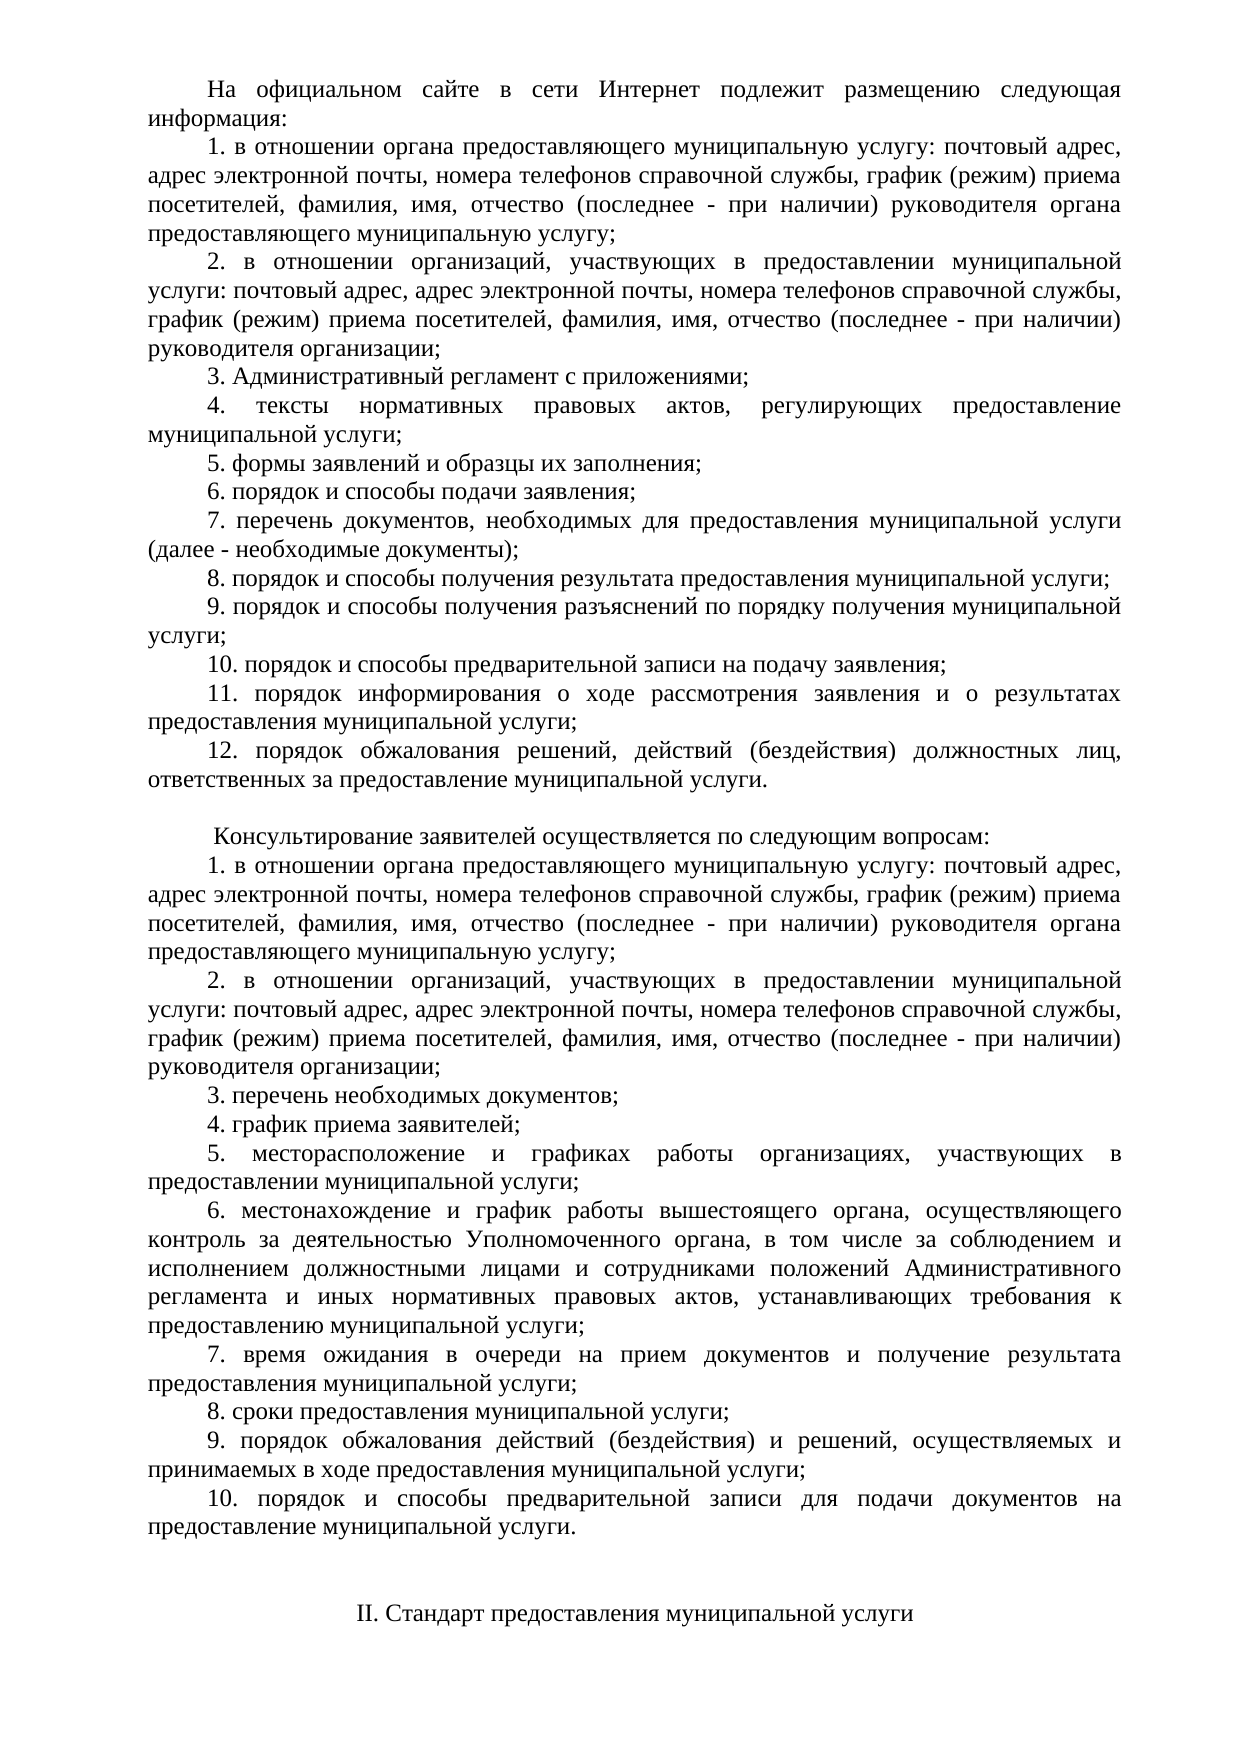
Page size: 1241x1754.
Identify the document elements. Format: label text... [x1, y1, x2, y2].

text 3. перечень необходимых документов; [148, 1080, 1122, 1109]
text 10. порядок и способы предварительной записи для подачи документов на предоставление муниципальной услуги. [148, 1483, 1122, 1540]
text На официальном сайте в сети Интернет подлежит размещению следующая информация: [148, 74, 1122, 131]
text 6. местонахождение и график работы вышестоящего органа, осуществляющего контроль за деятельностью Уполномоченного органа, в том числе за соблюдением и исполнением должностными лицами и сотрудниками положений Административного регламента и иных нормативных правовых актов, устанавливающих требования к предоставлению муниципальной услуги; [148, 1195, 1122, 1339]
text 3. Административный регламент с приложениями; [148, 361, 1122, 390]
text 5. месторасположение и графиках работы организациях, участвующих в предоставлении муниципальной услуги; [148, 1138, 1122, 1195]
text Консультирование заявителей осуществляется по следующим вопросам: [148, 821, 1122, 850]
text 1. в отношении органа предоставляющего муниципальную услугу: почтовый адрес, адрес электронной почты, номера телефонов справочной службы, график (режим) приема посетителей, фамилия, имя, отчество (последнее - при наличии) руководителя органа предоставляющего муниципальную услугу; [148, 850, 1122, 965]
text 5. формы заявлений и образцы их заполнения; [148, 448, 1122, 476]
text 1. в отношении органа предоставляющего муниципальную услугу: почтовый адрес, адрес электронной почты, номера телефонов справочной службы, график (режим) приема посетителей, фамилия, имя, отчество (последнее - при наличии) руководителя органа предоставляющего муниципальную услугу; [148, 131, 1122, 246]
text II. Стандарт предоставления муниципальной услуги [148, 1598, 1122, 1626]
text 10. порядок и способы предварительной записи на подачу заявления; [148, 649, 1122, 678]
text 7. перечень документов, необходимых для предоставления муниципальной услуги (далее - необходимые документы); [148, 505, 1122, 563]
text 11. порядок информирования о ходе рассмотрения заявления и о результатах предоставления муниципальной услуги; [148, 678, 1122, 735]
text 9. порядок обжалования действий (бездействия) и решений, осуществляемых и принимаемых в ходе предоставления муниципальной услуги; [148, 1425, 1122, 1483]
text 12. порядок обжалования решений, действий (бездействия) должностных лиц, ответственных за предоставление муниципальной услуги. [148, 735, 1122, 793]
text 4. график приема заявителей; [148, 1109, 1122, 1138]
text 7. время ожидания в очереди на прием документов и получение результата предоставления муниципальной услуги; [148, 1339, 1122, 1396]
text 4. тексты нормативных правовых актов, регулирующих предоставление муниципальной услуги; [148, 390, 1122, 448]
text 6. порядок и способы подачи заявления; [148, 476, 1122, 505]
text 8. сроки предоставления муниципальной услуги; [148, 1396, 1122, 1425]
text 8. порядок и способы получения результата предоставления муниципальной услуги; [148, 563, 1122, 591]
text 9. порядок и способы получения разъяснений по порядку получения муниципальной услуги; [148, 591, 1122, 649]
